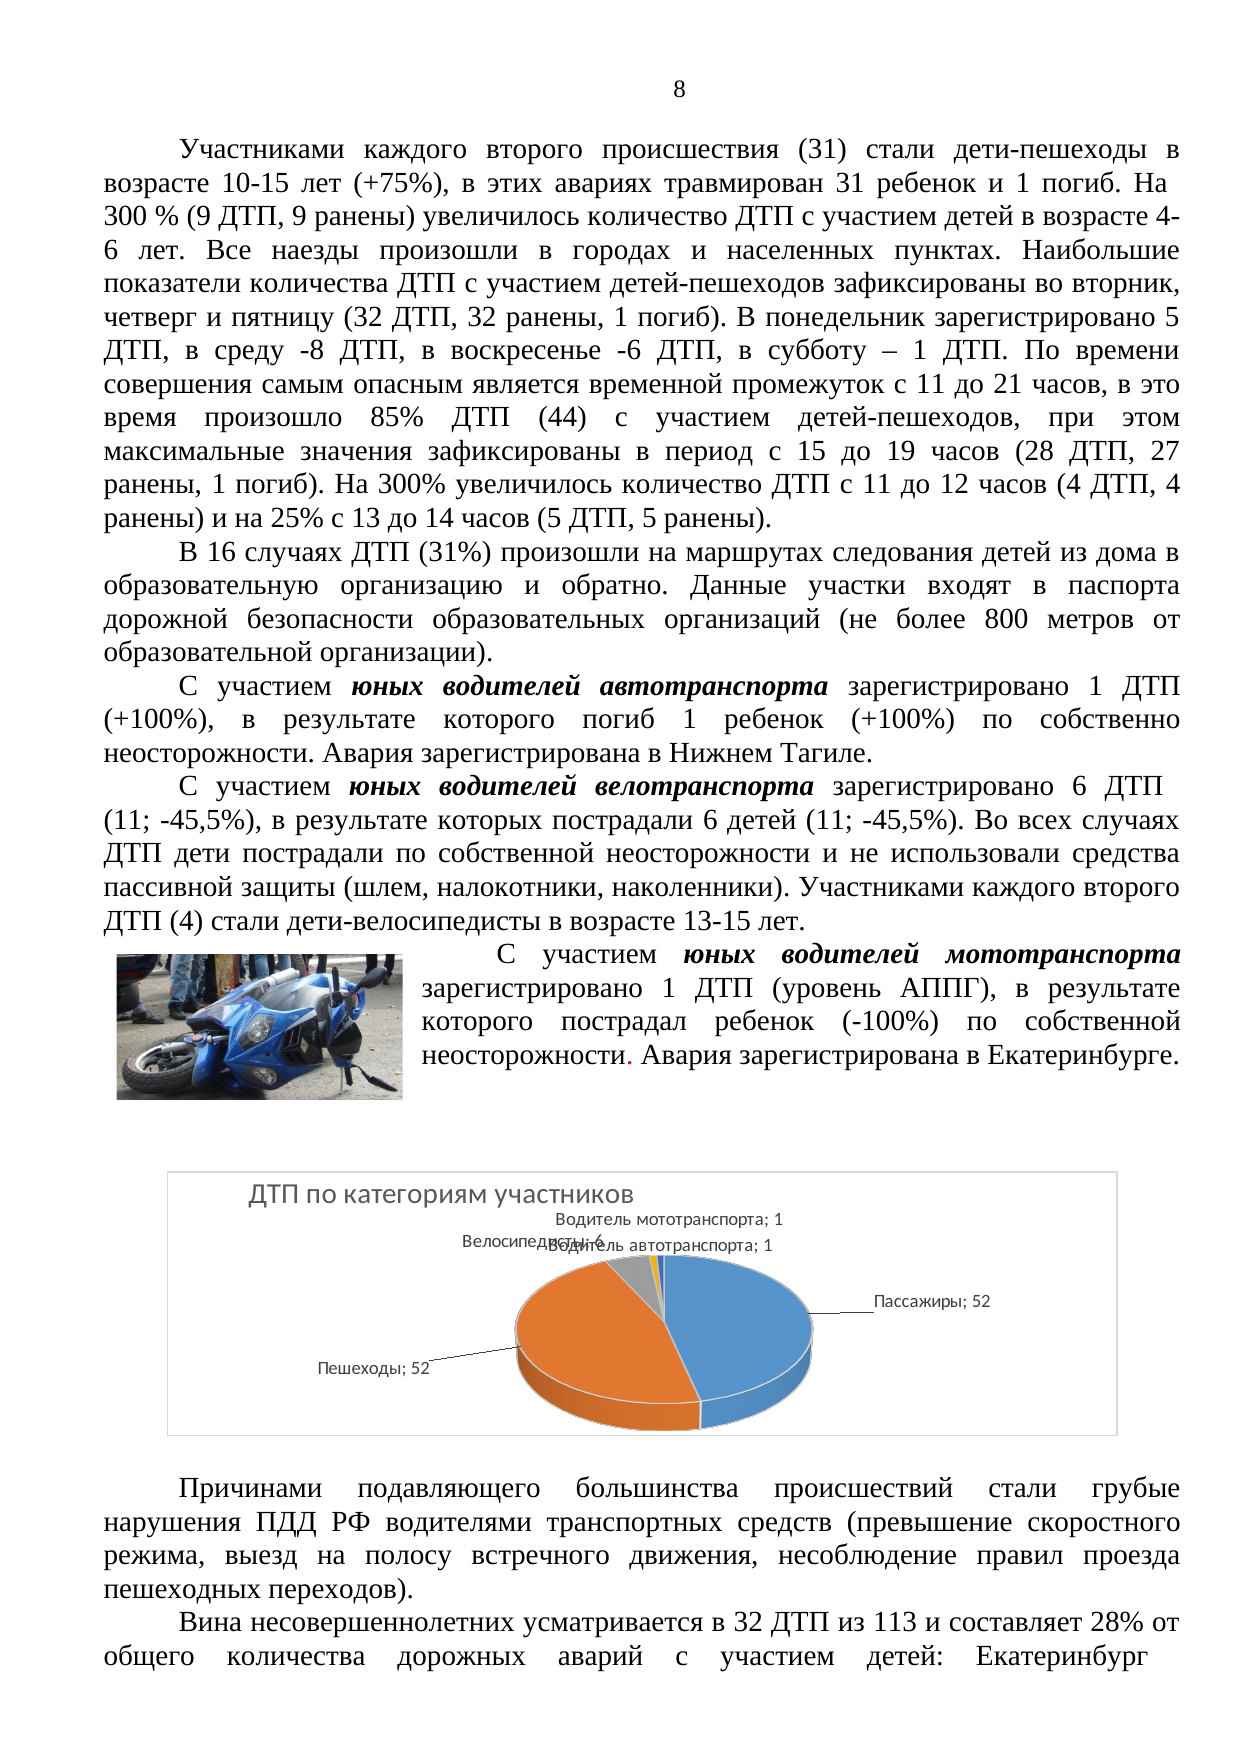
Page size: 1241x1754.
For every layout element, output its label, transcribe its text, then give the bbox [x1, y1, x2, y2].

text В 16 случаях ДТП (31%) произошли на маршрутах следования детей из дома в образовательную организацию и обратно. Данные участки входят в паспорта дорожной безопасности образовательных организаций (не более 800 метров от образовательной организации). [103, 534, 1181, 668]
text С участием юных водителей автотранспорта зарегистрировано 1 ДТП (+100%), в результате которого погиб 1 ребенок (+100%) по собственно неосторожности. Авария зарегистрирована в Нижнем Тагиле. [103, 668, 1181, 768]
text Участниками каждого второго происшествия (31) стали дети-пешеходы в возрасте 10-15 лет (+75%), в этих авариях травмирован 31 ребенок и 1 погиб. На 300 % (9 ДТП, 9 ранены) увеличилось количество ДТП с участием детей в возрасте 4-6 лет. Все наезды произошли в городах и населенных пунктах. Наибольшие показатели количества ДТП с участием детей-пешеходов зафиксированы во вторник, четверг и пятницу (32 ДТП, 32 ранены, 1 погиб). В понедельник зарегистрировано 5 ДТП, в среду -8 ДТП, в воскресенье -6 ДТП, в субботу – 1 ДТП. По времени совершения самым опасным является временной промежуток с 11 до 21 часов, в это время произошло 85% ДТП (44) с участием детей-пешеходов, при этом максимальные значения зафиксированы в период с 15 до 19 часов (28 ДТП, 27 ранены, 1 погиб). На 300% увеличилось количество ДТП с 11 до 12 часов (4 ДТП, 4 ранены) и на 25% с 13 до 14 часов (5 ДТП, 5 ранены). [103, 131, 1181, 534]
text С участием юных водителей мототранспорта зарегистрировано 1 ДТП (уровень АППГ), в результате которого пострадал ребенок (-100%) по собственной неосторожности. Авария зарегистрирована в Екатеринбурге. [103, 936, 1181, 1070]
picture [115, 954, 403, 1099]
text Причинами подавляющего большинства происшествий стали грубые нарушения ПДД РФ водителями транспортных средств (превышение скоростного режима, выезд на полосу встречного движения, несоблюдение правил проезда пешеходных переходов). [103, 1470, 1181, 1604]
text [103, 1604, 1181, 1671]
text С участием юных водителей велотранспорта зарегистрировано 6 ДТП (11; -45,5%), в результате которых пострадали 6 детей (11; -45,5%). Во всех случаях ДТП дети пострадали по собственной неосторожности и не использовали средства пассивной защиты (шлем, налокотники, наколенники). Участниками каждого второго ДТП (4) стали дети-велосипедисты в возрасте 13-15 лет. [103, 768, 1181, 936]
